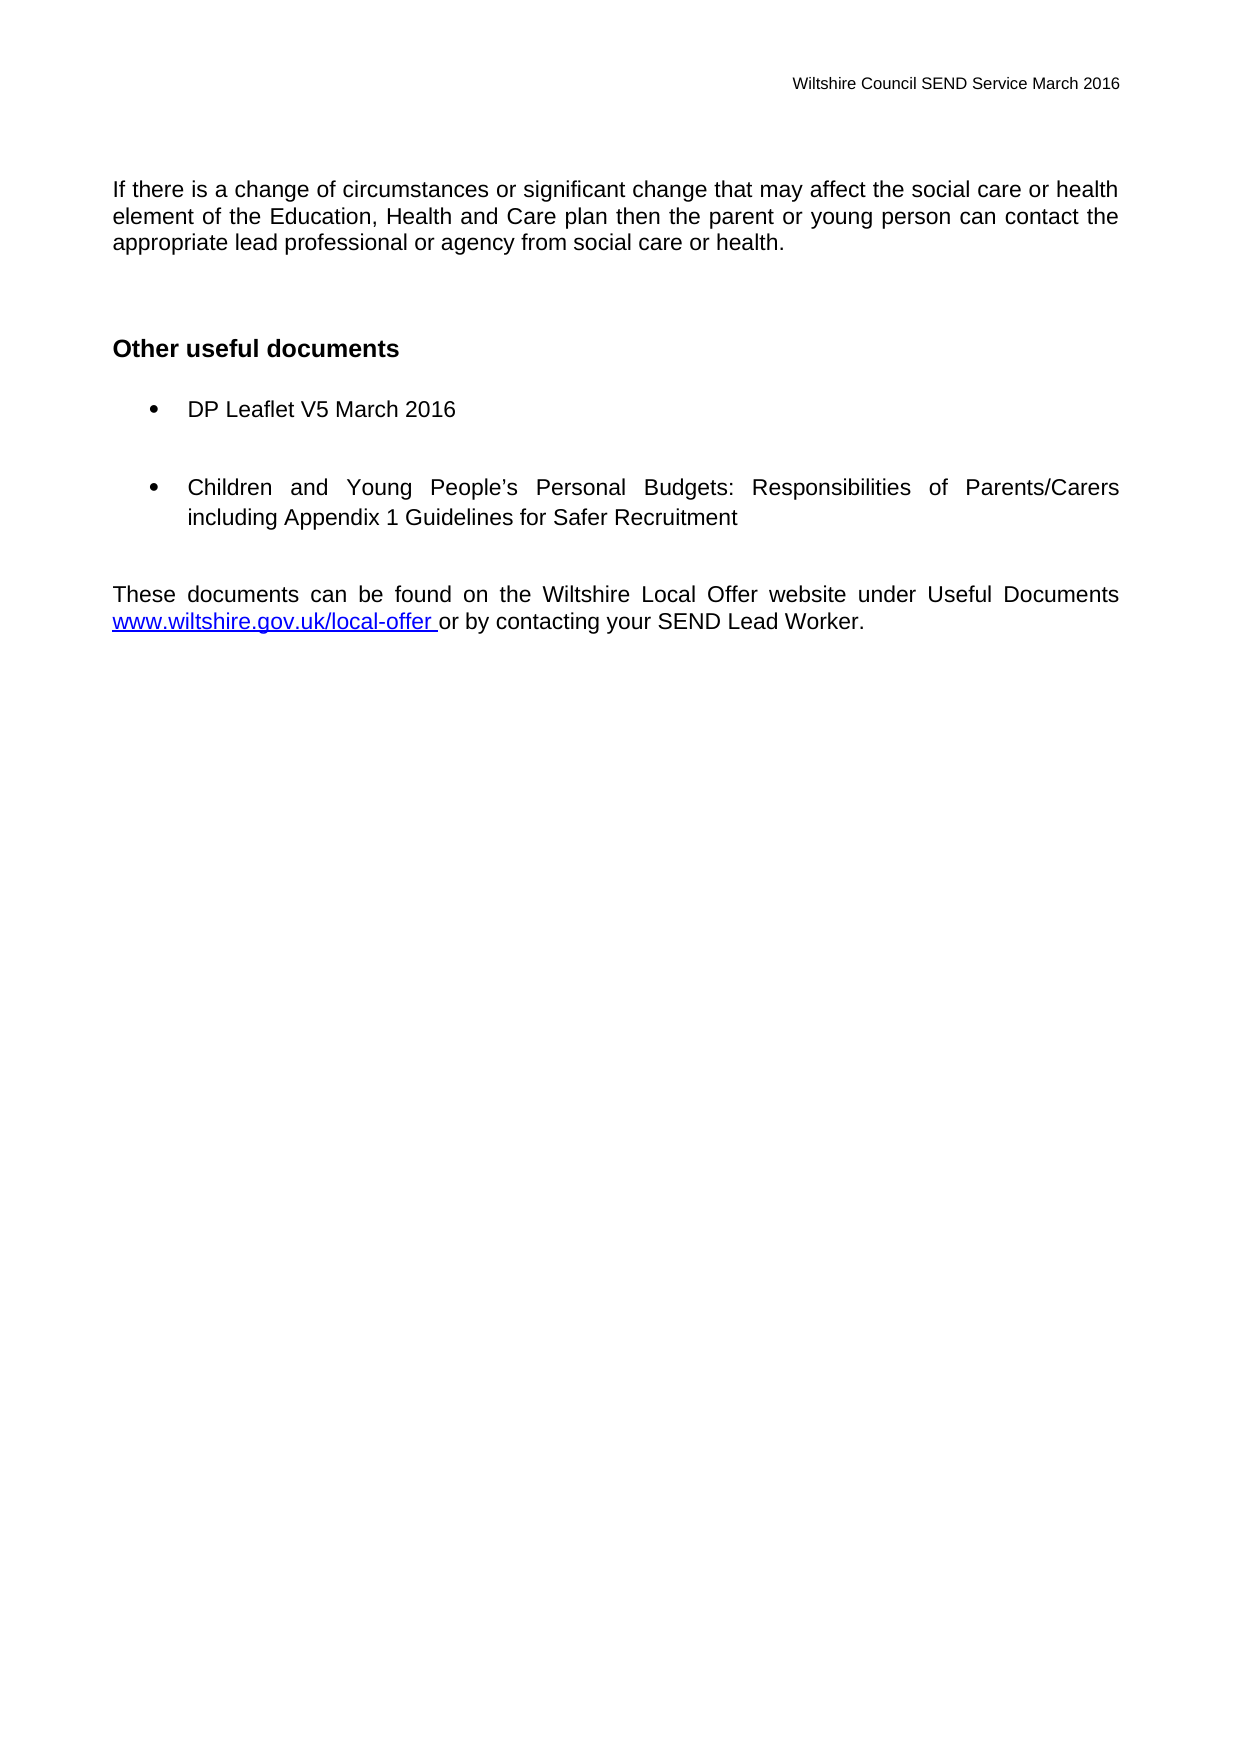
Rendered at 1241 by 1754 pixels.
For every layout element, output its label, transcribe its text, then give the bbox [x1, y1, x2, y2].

text If there is a change of circumstances or significant change that may affect the social care or health element of the Education, Health and Care plan then the parent or young person can contact the appropriate lead professional or agency from social care or health. [112, 176, 1120, 255]
list DP Leaflet V5 March 2016 [150, 396, 1120, 423]
list Children and Young People’s Personal Budgets: Responsibilities of Parents/Carers including Appendix 1 Guidelines for Safer Recruitment [150, 474, 1120, 530]
text Other useful documents [112, 334, 1120, 363]
text These documents can be found on the Wiltshire Local Offer website under Useful Documents www.wiltshire.gov.uk/local-offer or by contacting your SEND Lead Worker. [112, 581, 1120, 634]
